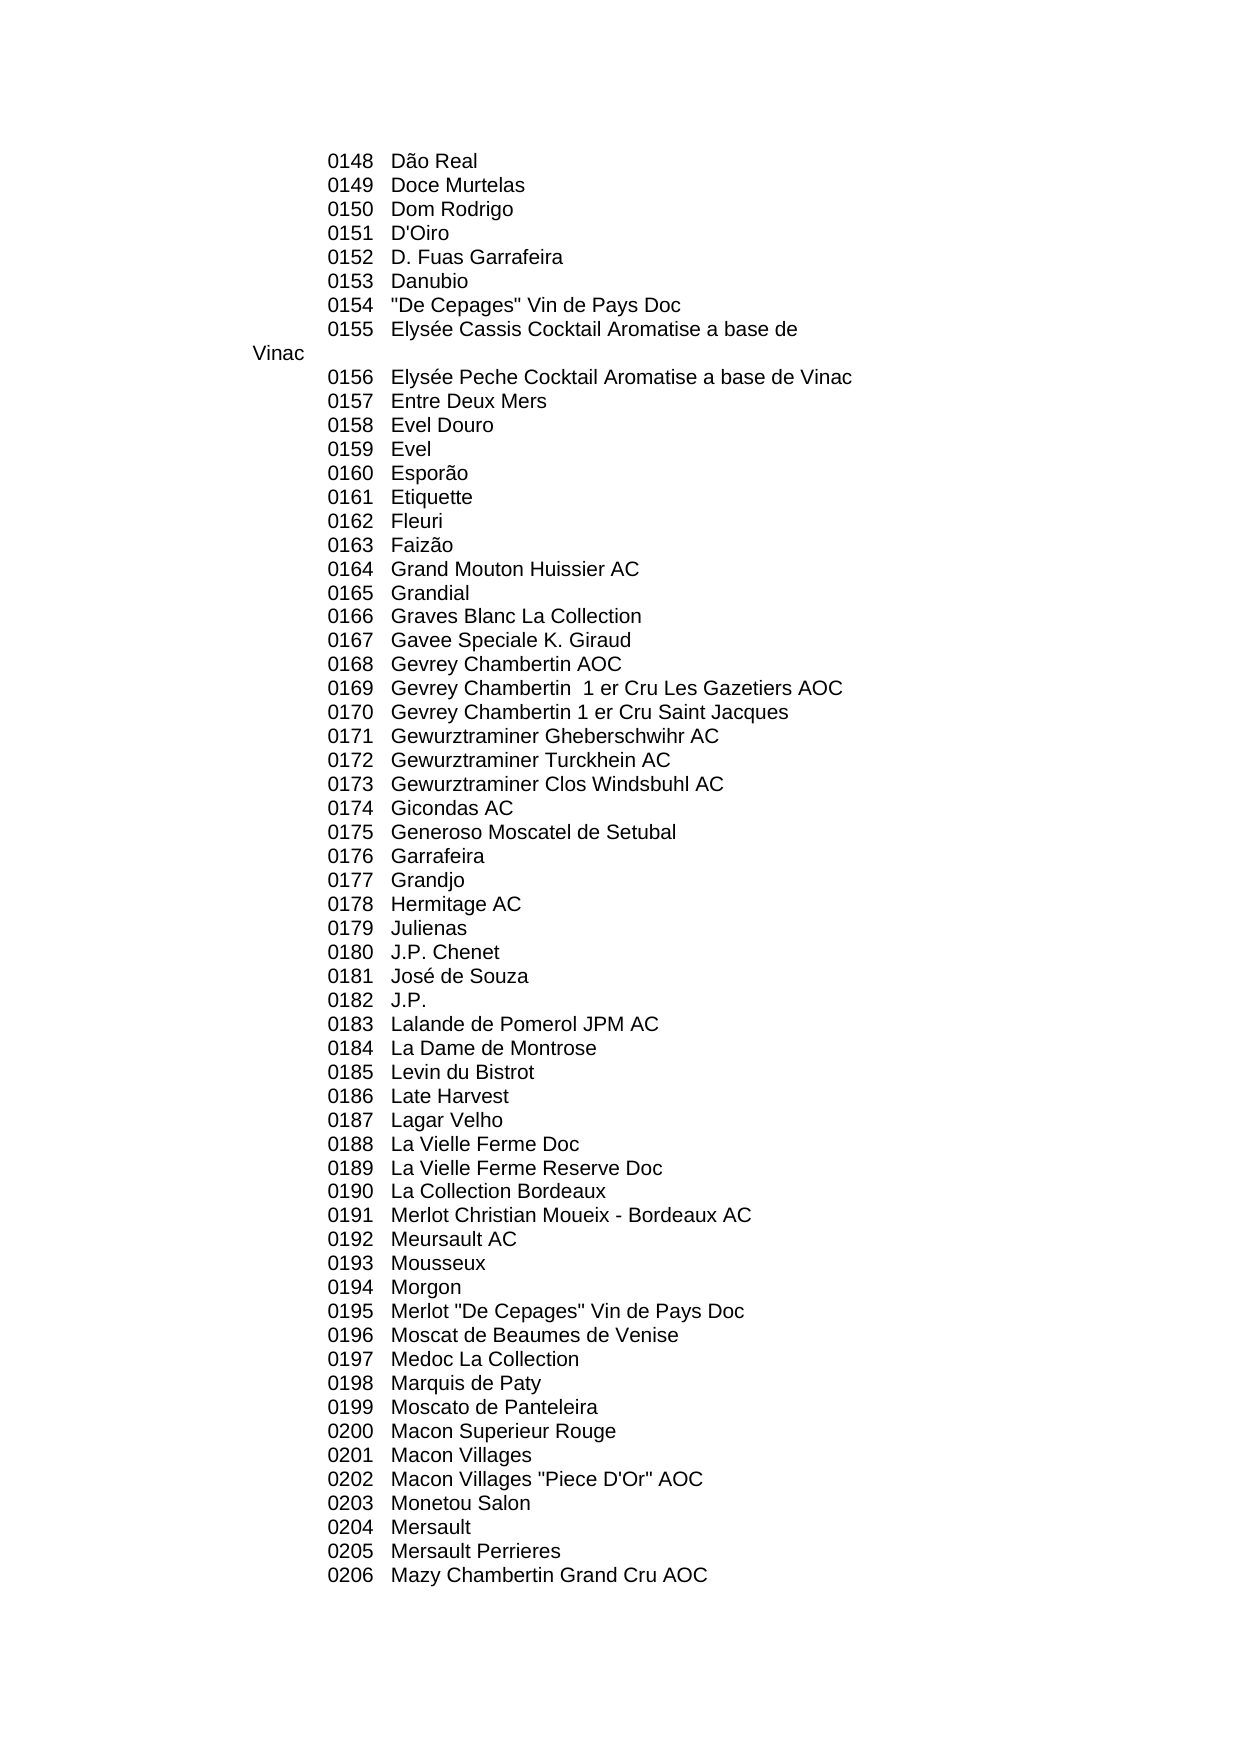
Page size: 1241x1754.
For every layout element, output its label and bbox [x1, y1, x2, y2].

table_header [251, 148, 989, 1588]
